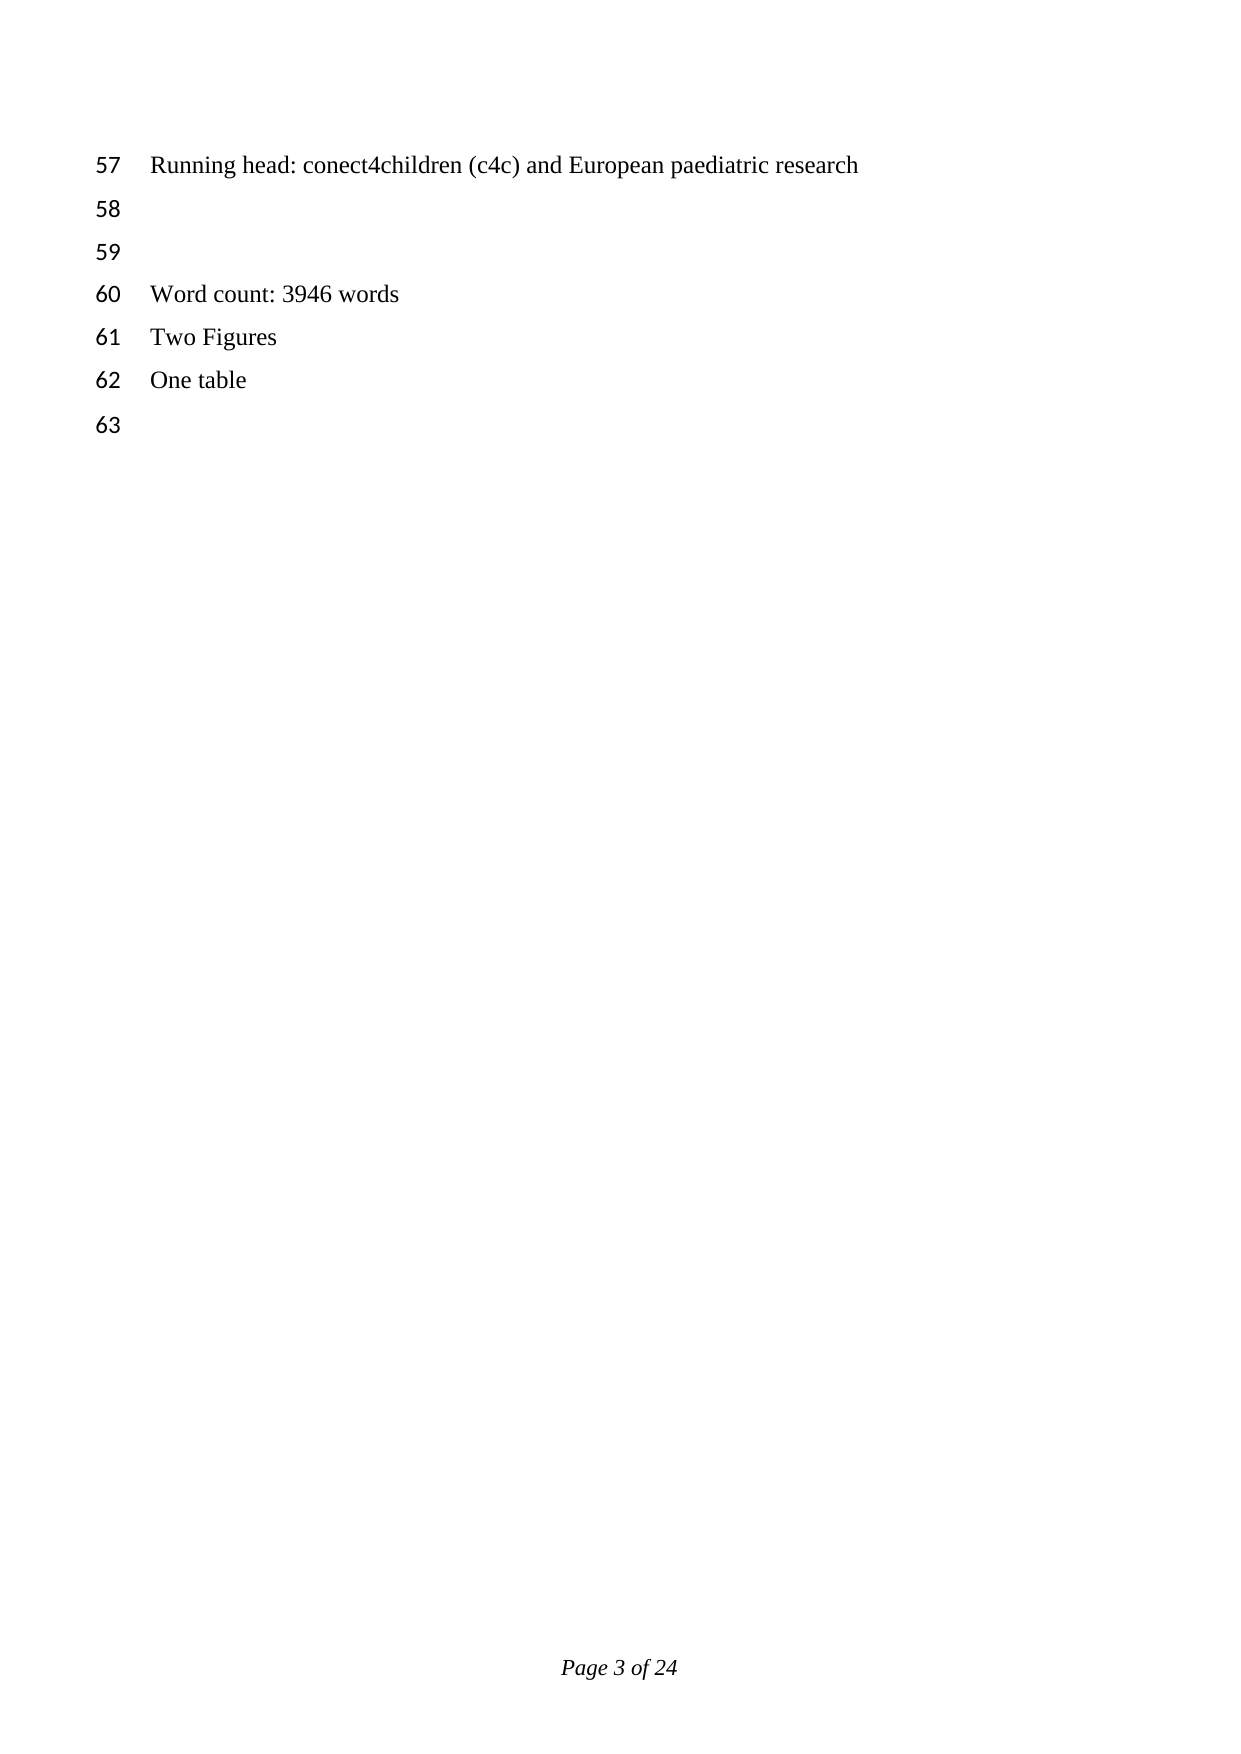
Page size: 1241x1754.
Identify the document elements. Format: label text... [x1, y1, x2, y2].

text One table [150, 366, 1090, 394]
text Two Figures [150, 322, 1090, 351]
text Word count: 3946 words [150, 279, 1090, 308]
text Running head: conect4children (c4c) and European paediatric research [150, 150, 1090, 179]
